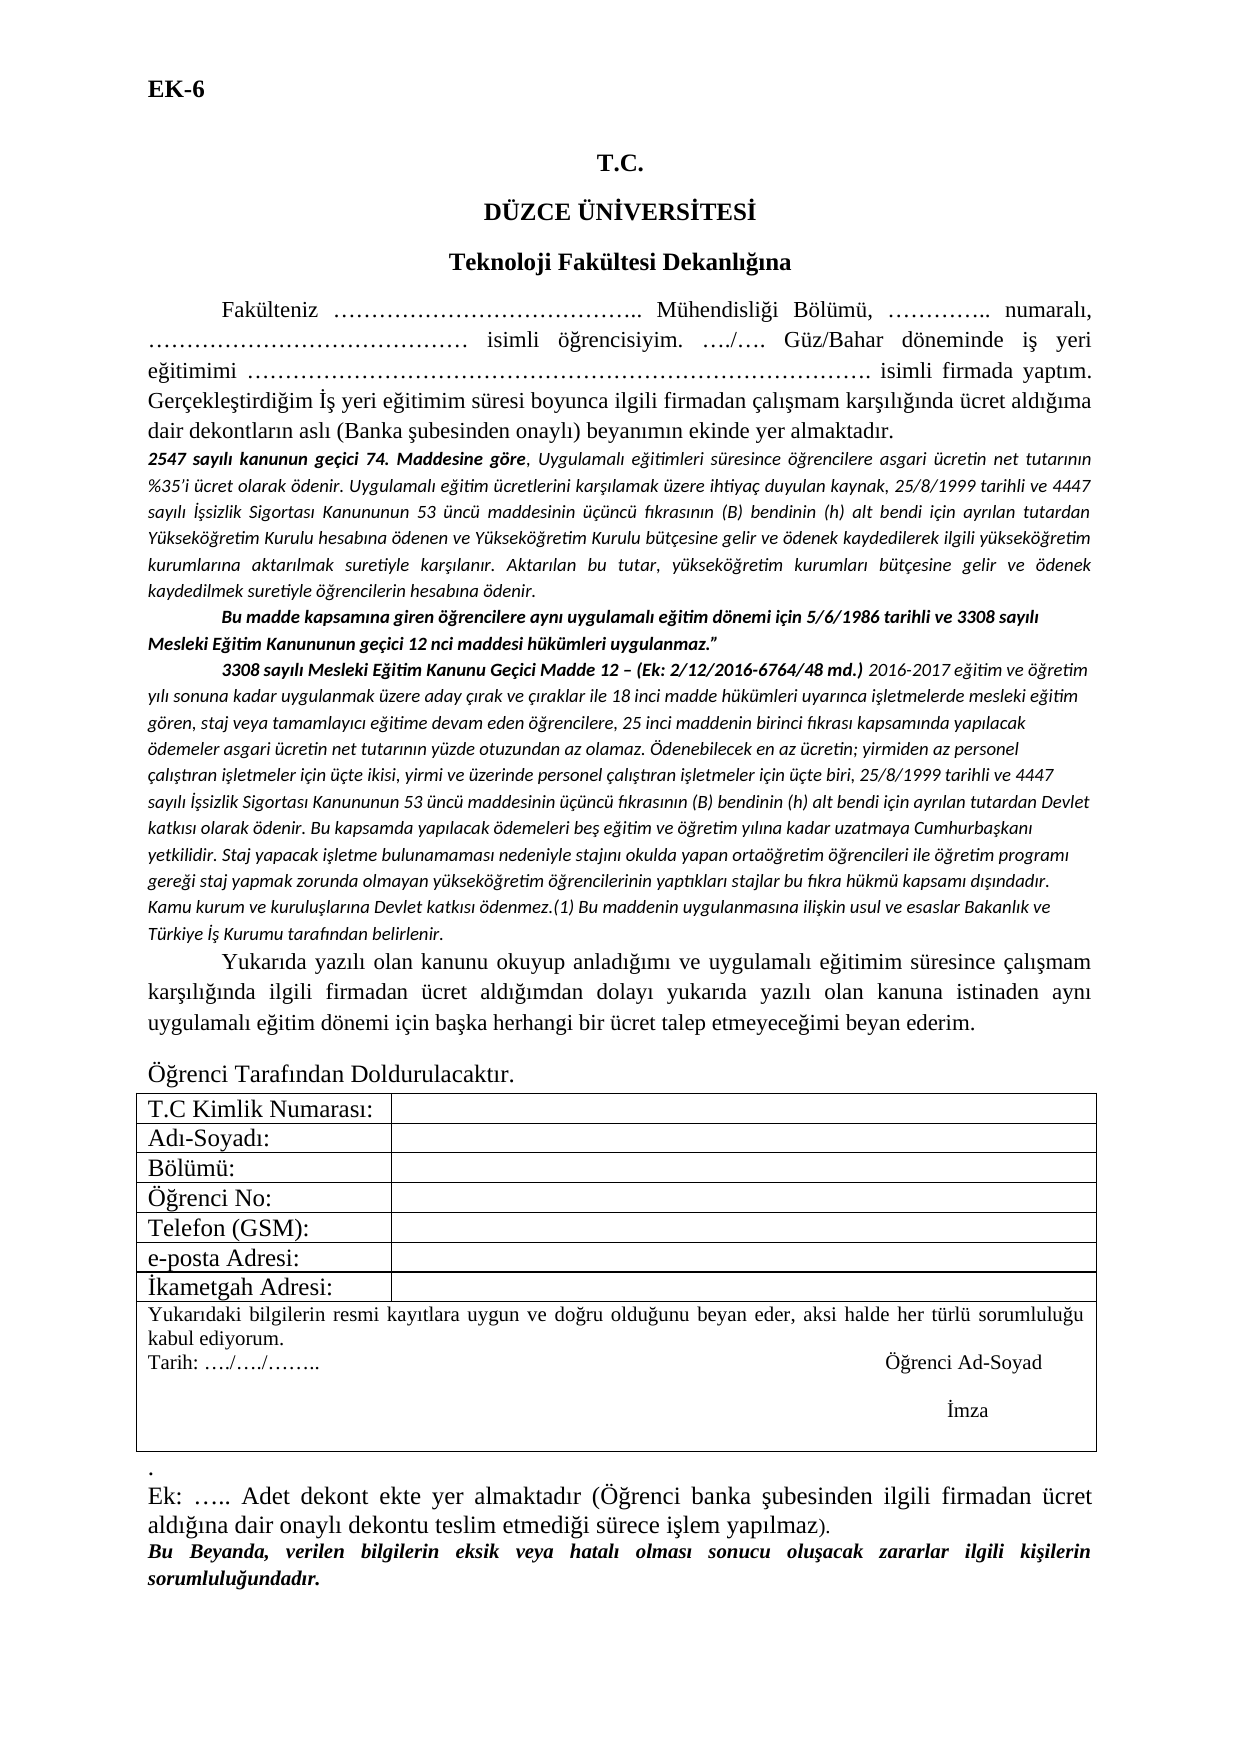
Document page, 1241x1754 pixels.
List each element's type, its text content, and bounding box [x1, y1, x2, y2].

text . [148, 1452, 1093, 1481]
table_cell Öğrenci No: [137, 1183, 391, 1212]
text Ek: ….. Adet dekont ekte yer almaktadır (Öğrenci banka şubesinden ilgili firmadan ücret aldığına dair onaylı dekontu teslim etmediği sürece işlem yapılmaz). [148, 1481, 1093, 1538]
table_cell İkametgah Adresi: [137, 1273, 391, 1301]
text Teknoloji Fakültesi Dekanlığına [148, 247, 1093, 276]
table_cell Bölümü: [137, 1153, 391, 1182]
table_header [392, 1094, 1096, 1122]
text Yukarıda yazılı olan kanunu okuyup anladığımı ve uygulamalı eğitimim süresince çalışmam karşılığında ilgili firmadan ücret aldığımdan dolayı yukarıda yazılı olan kanuna istinaden aynı uygulamalı eğitim dönemi için başka herhangi bir ücret talep etmeyeceğimi beyan ederim. [148, 948, 1093, 1035]
table_cell [392, 1124, 1096, 1152]
text Bu Beyanda, verilen bilgilerin eksik veya hatalı olması sonucu oluşacak zararlar ilgili kişilerin sorumluluğundadır. [148, 1538, 1093, 1590]
text T.C. [148, 148, 1093, 176]
text Öğrenci Tarafından Doldurulacaktır. [148, 1059, 1093, 1088]
table_cell Adı-Soyadı: [137, 1124, 391, 1152]
table_cell [392, 1183, 1096, 1212]
table_cell [392, 1273, 1096, 1301]
table_cell [392, 1213, 1096, 1242]
table_cell Telefon (GSM): [137, 1213, 391, 1242]
text DÜZCE ÜNİVERSİTESİ [148, 197, 1093, 226]
text 2547 sayılı kanunun geçici 74. Maddesine göre, Uygulamalı eğitimleri süresince öğrencilere asgari ücretin net tutarının %35’i ücret olarak ödenir. Uygulamalı eğitim ücretlerini karşılamak üzere ihtiyaç duyulan kaynak, 25/8/1999 tarihli ve 4447 sayılı İşsizlik Sigortası Kanununun 53 üncü maddesinin üçüncü fıkrasının (B) bendinin (h) alt bendi için ayrılan tutardan Yükseköğretim Kurulu hesabına ödenen ve Yükseköğretim Kurulu bütçesine gelir ve ödenek kaydedilerek ilgili yükseköğretim kurumlarına aktarılmak suretiyle karşılanır. Aktarılan bu tutar, yükseköğretim kurumları bütçesine gelir ve ödenek kaydedilmek suretiyle öğrencilerin hesabına ödenir. [148, 447, 1093, 602]
table_cell [392, 1153, 1096, 1182]
text 3308 sayılı Mesleki Eğitim Kanunu Geçici Madde 12 – (Ek: 2/12/2016-6764/48 md.) 2016-2017 eğitim ve öğretim yılı sonuna kadar uygulanmak üzere aday çırak ve çıraklar ile 18 inci madde hükümleri uyarınca işletmelerde mesleki eğitim gören, staj veya tamamlayıcı eğitime devam eden öğrencilere, 25 inci maddenin birinci fıkrası kapsamında yapılacak ödemeler asgari ücretin net tutarının yüzde otuzundan az olamaz. Ödenebilecek en az ücretin; yirmiden az personel çalıştıran işletmeler için üçte ikisi, yirmi ve üzerinde personel çalıştıran işletmeler için üçte biri, 25/8/1999 tarihli ve 4447 sayılı İşsizlik Sigortası Kanununun 53 üncü maddesinin üçüncü fıkrasının (B) bendinin (h) alt bendi için ayrılan tutardan Devlet katkısı olarak ödenir. Bu kapsamda yapılacak ödemeleri beş eğitim ve öğretim yılına kadar uzatmaya Cumhurbaşkanı yetkilidir. Staj yapacak işletme bulunamaması nedeniyle stajını okulda yapan ortaöğretim öğrencileri ile öğretim programı gereği staj yapmak zorunda olmayan yükseköğretim öğrencilerinin yaptıkları stajlar bu fıkra hükmü kapsamı dışındadır. Kamu kurum ve kuruluşlarına Devlet katkısı ödenmez.(1) Bu maddenin uygulanmasına ilişkin usul ve esaslar Bakanlık ve Türkiye İş Kurumu tarafından belirlenir. [148, 658, 1093, 945]
text Fakülteniz ………………………………….. Mühendisliği Bölümü, ………….. numaralı, …………………………………… isimli öğrencisiyim. …./…. Güz/Bahar döneminde iş yeri eğitimimi ………………………………………………………………………. isimli firmada yaptım. Gerçekleştirdiğim İş yeri eğitimim süresi boyunca ilgili firmadan çalışmam karşılığında ücret aldığıma dair dekontların aslı (Banka şubesinden onaylı) beyanımın ekinde yer almaktadır. [148, 296, 1093, 443]
table_cell Yukarıdaki bilgilerin resmi kayıtlara uygun ve doğru olduğunu beyan eder, aksi halde her türlü sorumluluğu kabul ediyorum. Tarih: …./…./…….. Öğrenci Ad-Soyad İmza [137, 1302, 1096, 1451]
table_cell [392, 1243, 1096, 1271]
table_cell e-posta Adresi: [137, 1243, 391, 1271]
text Bu madde kapsamına giren öğrencilere aynı uygulamalı eğitim dönemi için 5/6/1986 tarihli ve 3308 sayılı Mesleki Eğitim Kanununun geçici 12 nci maddesi hükümleri uygulanmaz.” [148, 606, 1093, 655]
table_header T.C Kimlik Numarası: [137, 1094, 391, 1122]
